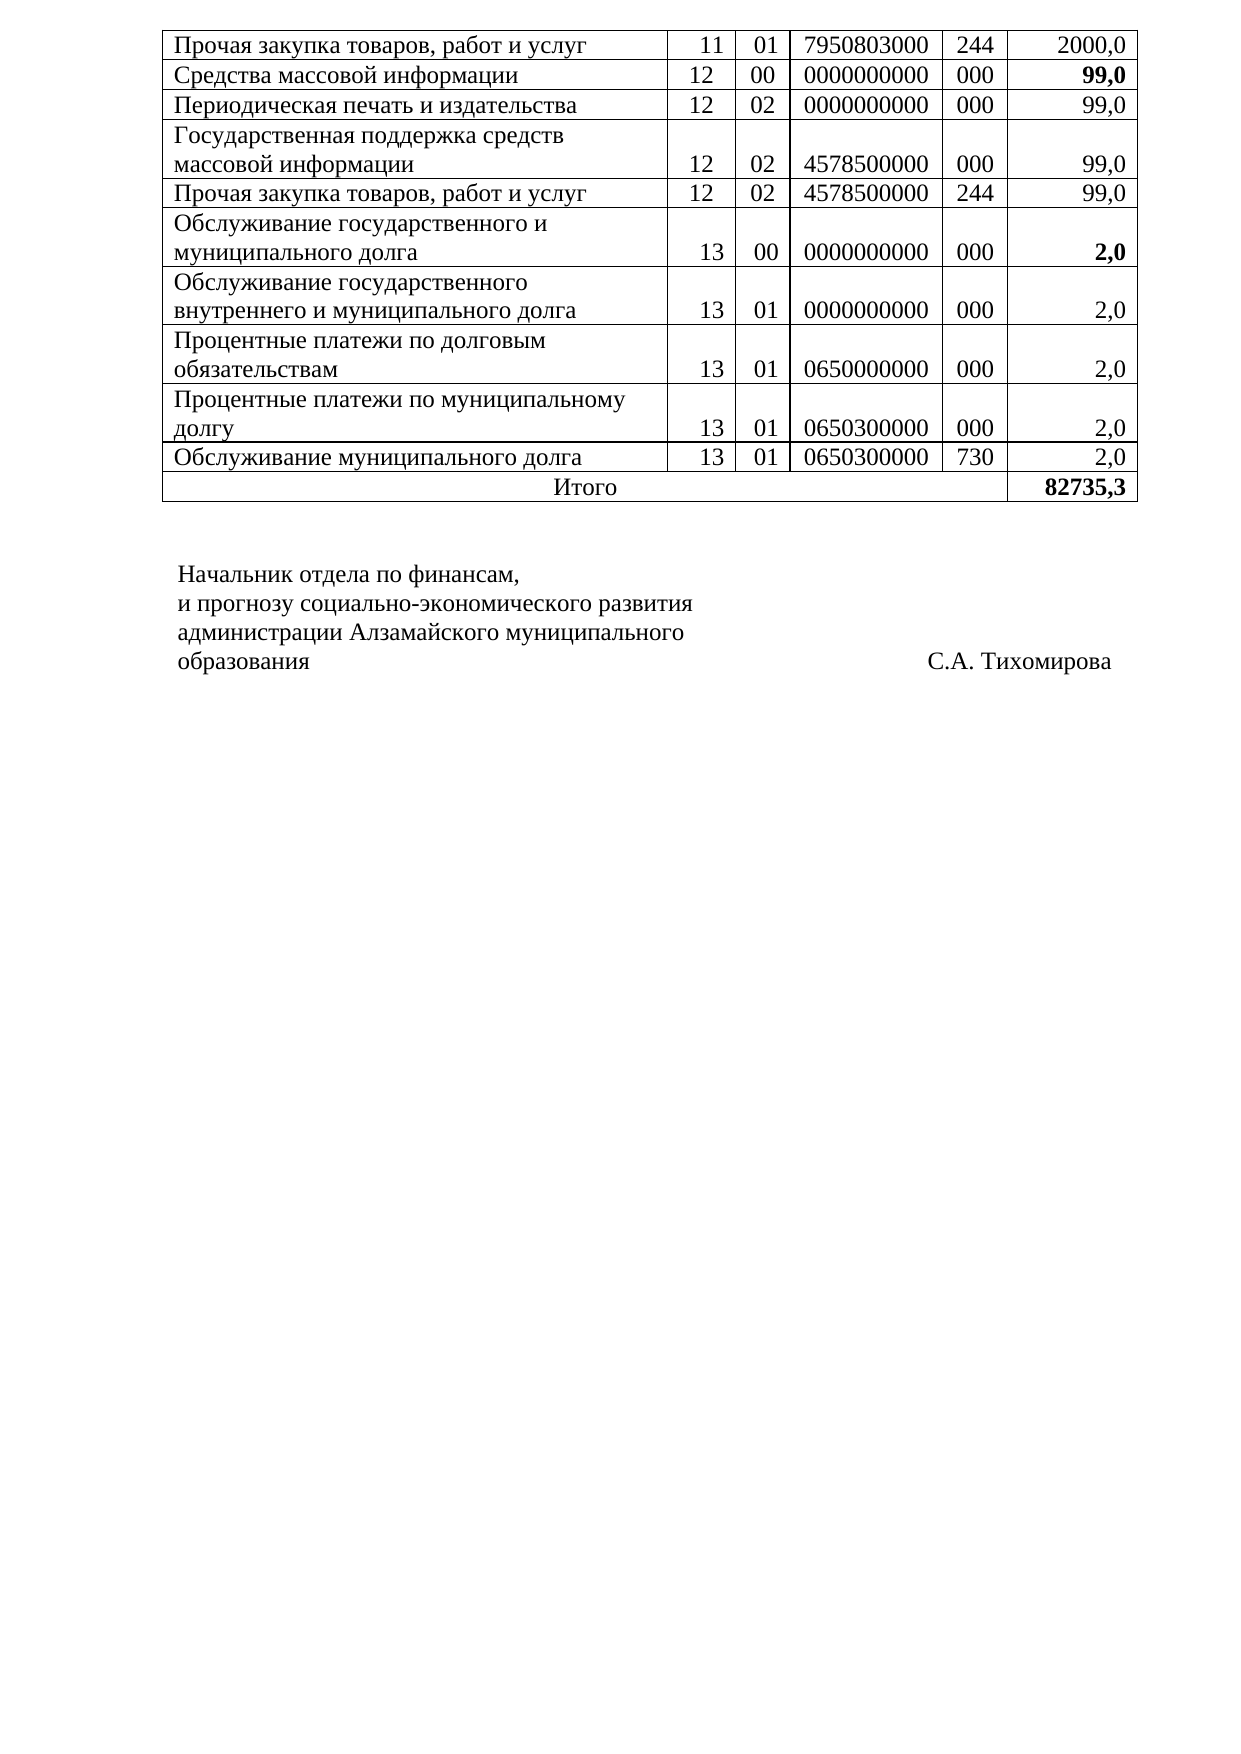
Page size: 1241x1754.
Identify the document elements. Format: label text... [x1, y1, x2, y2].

table_cell 02 [736, 179, 789, 207]
table_cell Периодическая печать и издательства [163, 90, 667, 119]
table_cell 11 [668, 31, 735, 59]
table_cell 99,0 [1008, 90, 1137, 119]
table_cell 0000000000 [791, 90, 942, 119]
text Начальник отдела по финансам, [177, 559, 1152, 588]
table_cell 2,0 [1008, 267, 1137, 324]
table_cell Прочая закупка товаров, работ и услуг [163, 31, 667, 59]
table_cell 13 [668, 267, 735, 324]
table_cell 0000000000 [791, 208, 942, 266]
table_cell 000 [943, 384, 1007, 441]
table_cell 2,0 [1008, 208, 1137, 266]
table_cell Итого [163, 472, 1007, 501]
table_cell Прочая закупка товаров, работ и услуг [163, 179, 667, 207]
table_cell 2000,0 [1008, 31, 1137, 59]
table_cell 12 [668, 179, 735, 207]
table_cell 2,0 [1008, 384, 1137, 441]
table_cell Государственная поддержка средств массовой информации [163, 120, 667, 177]
text и прогнозу социально-экономического развития [177, 588, 1152, 617]
table_cell Обслуживание государственного и муниципального долга [163, 208, 667, 266]
table_cell 0000000000 [791, 267, 942, 324]
table_cell 4578500000 [791, 179, 942, 207]
table_cell 12 [668, 120, 735, 177]
table_cell 2,0 [1008, 443, 1137, 471]
table_cell 244 [943, 31, 1007, 59]
table_cell 730 [943, 443, 1007, 471]
table_cell 000 [943, 60, 1007, 89]
table_cell 0650300000 [791, 443, 942, 471]
table_cell 13 [668, 384, 735, 441]
table_cell 01 [736, 325, 789, 383]
table_cell 0650300000 [791, 384, 942, 441]
table_cell 0650000000 [791, 325, 942, 383]
table_cell 000 [943, 325, 1007, 383]
table_cell 12 [668, 60, 735, 89]
table_cell Обслуживание муниципального долга [163, 443, 667, 471]
table_cell 99,0 [1008, 60, 1137, 89]
table_cell Обслуживание государственного внутреннего и муниципального долга [163, 267, 667, 324]
table_cell 99,0 [1008, 120, 1137, 177]
table_cell 82735,3 [1008, 472, 1137, 501]
table_cell Процентные платежи по долговым обязательствам [163, 325, 667, 383]
table_cell 000 [943, 267, 1007, 324]
table_cell 00 [736, 60, 789, 89]
table_cell 01 [736, 31, 789, 59]
table_cell 13 [668, 443, 735, 471]
text администрации Алзамайского муниципального [177, 617, 1152, 646]
table_cell 244 [943, 179, 1007, 207]
table_cell 13 [668, 208, 735, 266]
table_cell 2,0 [1008, 325, 1137, 383]
table_cell 000 [943, 120, 1007, 177]
table_cell 13 [668, 325, 735, 383]
table_cell 0000000000 [791, 60, 942, 89]
table_cell 01 [736, 384, 789, 441]
table_cell 00 [736, 208, 789, 266]
table_cell Процентные платежи по муниципальному долгу [163, 384, 667, 441]
table_cell 000 [943, 90, 1007, 119]
table_cell 02 [736, 120, 789, 177]
table_cell 12 [668, 90, 735, 119]
table_cell 000 [943, 208, 1007, 266]
table_cell Средства массовой информации [163, 60, 667, 89]
table_cell 01 [736, 267, 789, 324]
table_cell 99,0 [1008, 179, 1137, 207]
table_cell 7950803000 [791, 31, 942, 59]
table_cell 01 [736, 443, 789, 471]
text образования С.А. Тихомирова [177, 646, 1152, 674]
table_cell 4578500000 [791, 120, 942, 177]
table_cell 02 [736, 90, 789, 119]
